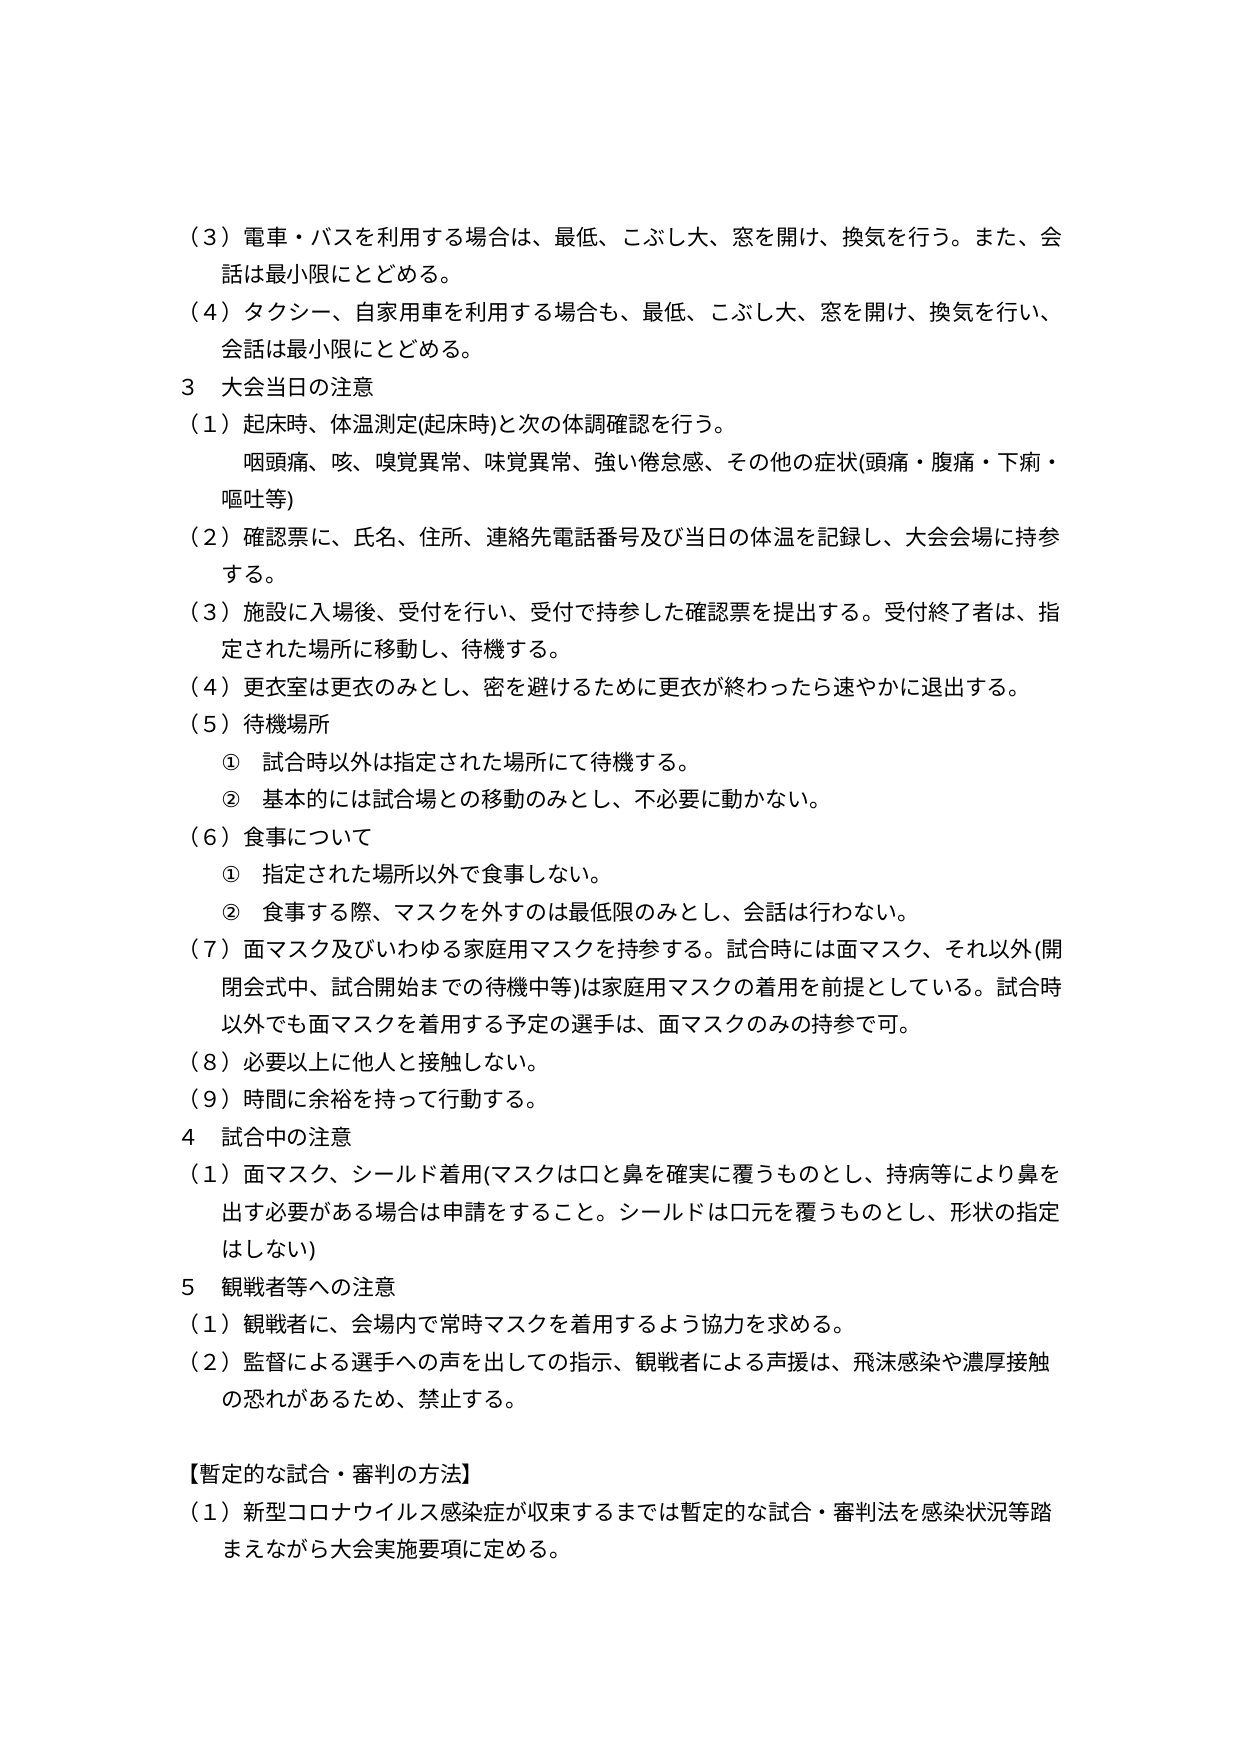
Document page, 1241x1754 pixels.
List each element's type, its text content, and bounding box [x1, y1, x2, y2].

text （２）確認票に、氏名、住所、連絡先電話番号及び当日の体温を記録し、大会会場に持参する。 [177, 517, 1063, 592]
text ② 食事する際、マスクを外すのは最低限のみとし、会話は行わない。 [177, 892, 1063, 929]
text （２）監督による選手への声を出しての指示、観戦者による声援は、飛沫感染や濃厚接触 [177, 1342, 1063, 1379]
text （１）面マスク、シールド着用(マスクは口と鼻を確実に覆うものとし、持病等により鼻を出す必要がある場合は申請をすること。シールドは口元を覆うものとし、形状の指定はしない) [177, 1154, 1063, 1267]
text （１）観戦者に、会場内で常時マスクを着用するよう協力を求める。 [177, 1304, 1063, 1342]
text ② 基本的には試合場との移動のみとし、不必要に動かない。 [177, 779, 1063, 817]
text ５ 観戦者等への注意 [177, 1267, 1063, 1304]
text 咽頭痛、咳、嗅覚異常、味覚異常、強い倦怠感、その他の症状(頭痛・腹痛・下痢・嘔吐等) [221, 442, 1063, 517]
text （１）新型コロナウイルス感染症が収束するまでは暫定的な試合・審判法を感染状況等踏 [177, 1492, 1063, 1529]
text まえながら大会実施要項に定める。 [221, 1529, 1063, 1567]
text ① 指定された場所以外で食事しない。 [177, 854, 1063, 892]
text （８）必要以上に他人と接触しない。 [177, 1042, 1063, 1079]
text ４ 試合中の注意 [177, 1117, 1063, 1154]
text （５）待機場所 [177, 704, 1063, 742]
text （３）施設に入場後、受付を行い、受付で持参した確認票を提出する。受付終了者は、指定された場所に移動し、待機する。 [177, 592, 1063, 667]
text （６）食事について [177, 817, 1063, 854]
text （３）電車・バスを利用する場合は、最低、こぶし大、窓を開け、換気を行う。また、会話は最小限にとどめる。 [177, 217, 1063, 292]
text （９）時間に余裕を持って行動する。 [177, 1079, 1063, 1117]
text （７）面マスク及びいわゆる家庭用マスクを持参する。試合時には面マスク、それ以外(開閉会式中、試合開始までの待機中等)は家庭用マスクの着用を前提としている。試合時以外でも面マスクを着用する予定の選手は、面マスクのみの持参で可。 [177, 929, 1063, 1042]
text ① 試合時以外は指定された場所にて待機する。 [177, 742, 1063, 779]
text 【暫定的な試合・審判の方法】 [177, 1454, 1063, 1492]
text （１）起床時、体温測定(起床時)と次の体調確認を行う。 [177, 404, 1063, 442]
text ３ 大会当日の注意 [177, 367, 1063, 404]
text （４）更衣室は更衣のみとし、密を避けるために更衣が終わったら速やかに退出する。 [177, 667, 1063, 704]
text （４）タクシー、自家用車を利用する場合も、最低、こぶし大、窓を開け、換気を行い、会話は最小限にとどめる。 [177, 292, 1063, 367]
text の恐れがあるため、禁止する。 [221, 1379, 1063, 1417]
